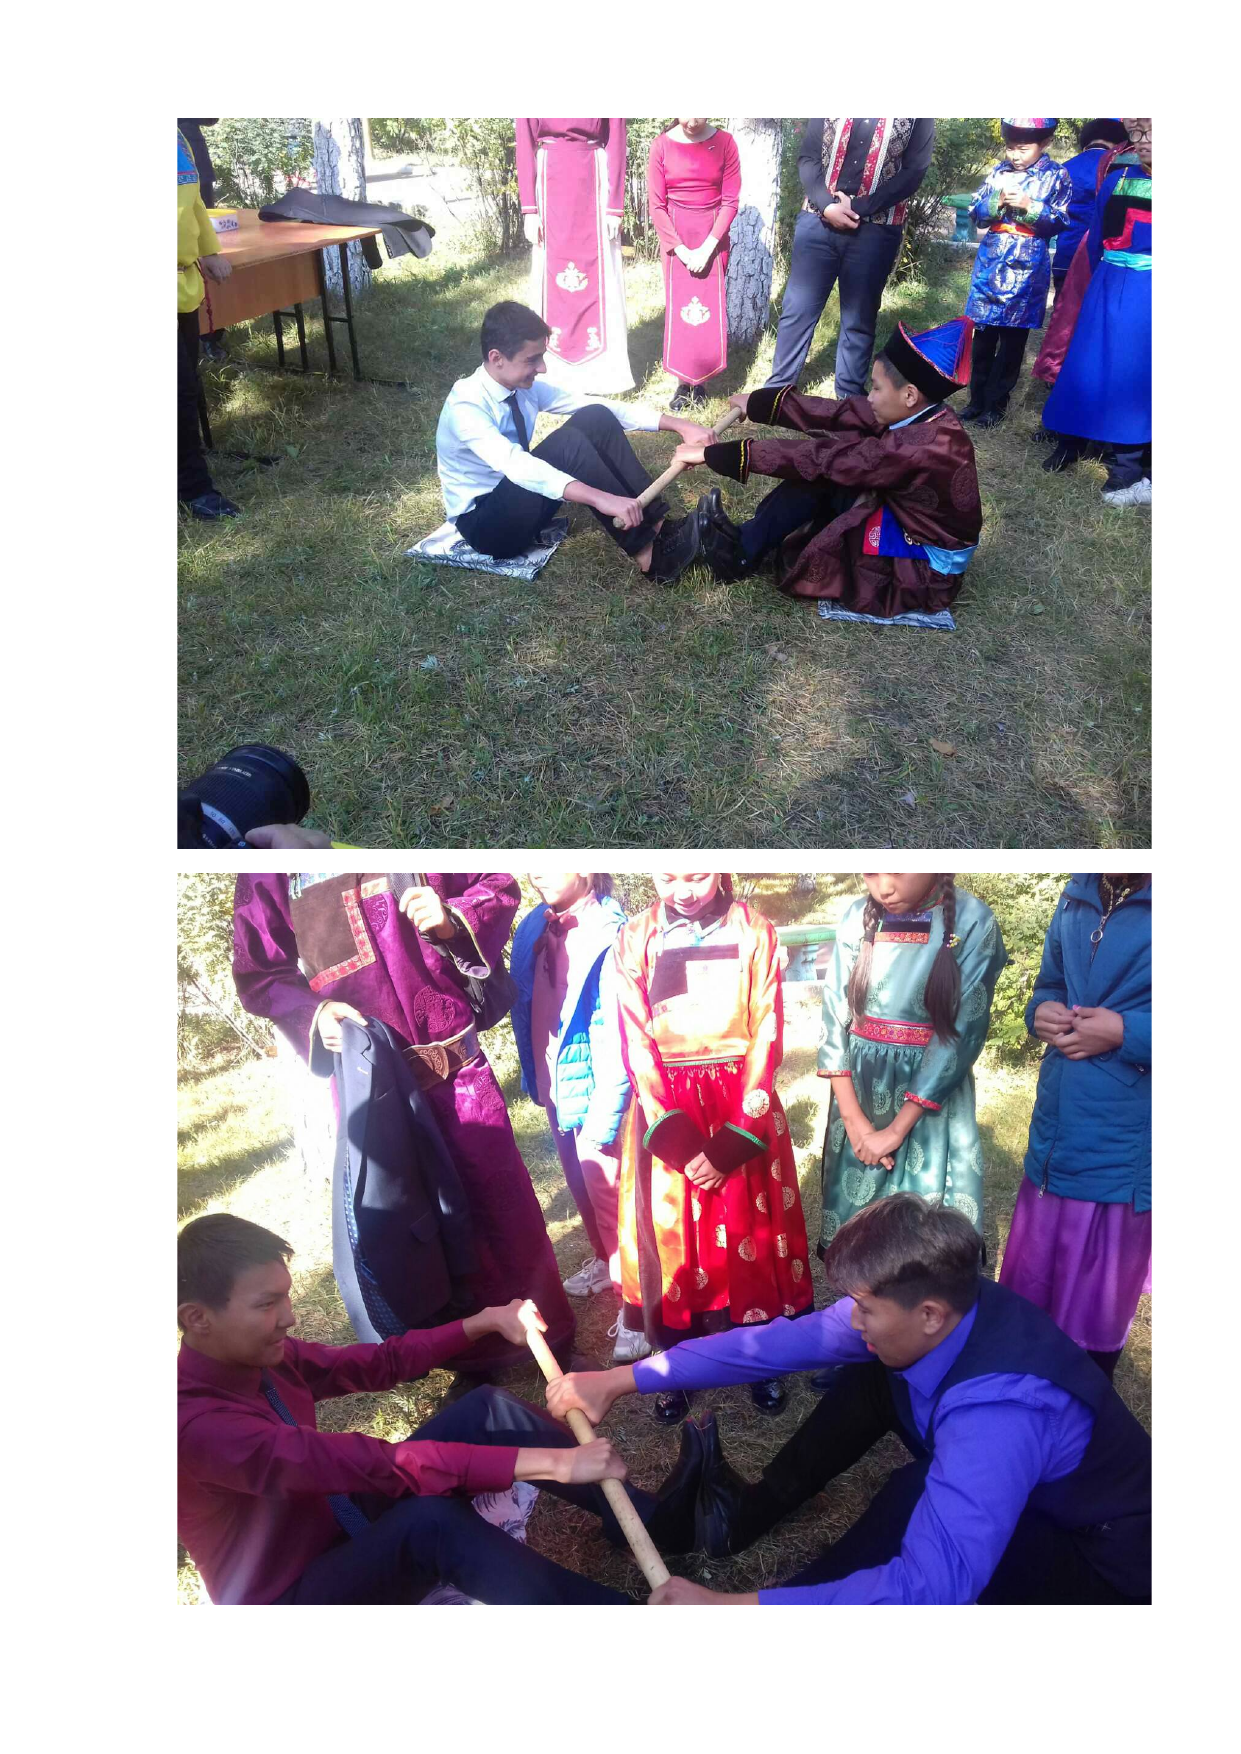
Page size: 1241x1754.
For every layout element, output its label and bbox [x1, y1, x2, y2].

picture [177, 118, 1152, 849]
picture [177, 873, 1152, 1605]
